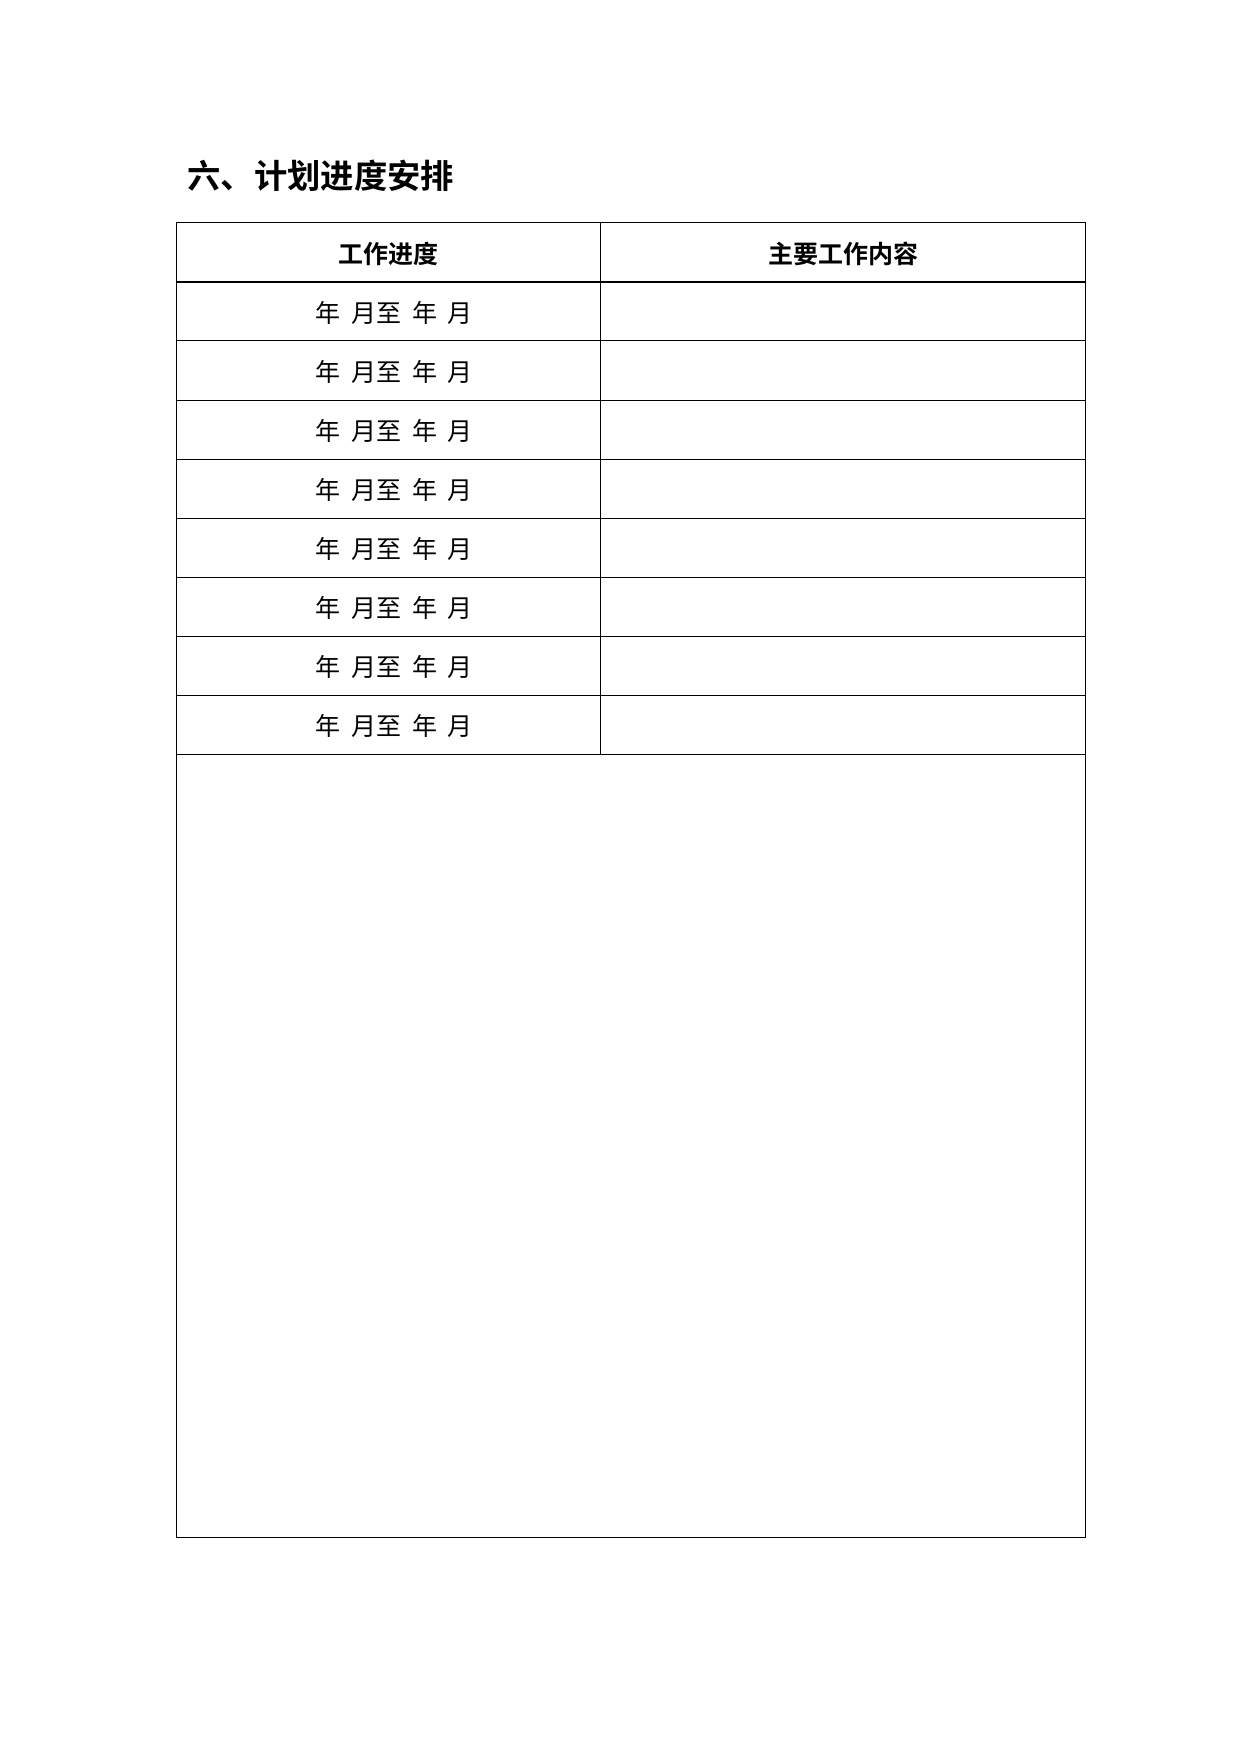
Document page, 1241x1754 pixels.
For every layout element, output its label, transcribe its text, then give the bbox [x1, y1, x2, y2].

table_cell 年月至年月 [177, 460, 600, 518]
table_cell [601, 696, 1085, 754]
table_cell [601, 283, 1085, 340]
table_cell [601, 519, 1085, 577]
table_cell 年月至年月 [177, 637, 600, 695]
table_cell 年月至年月 [177, 341, 600, 399]
table_cell 年月至年月 [177, 696, 600, 754]
table_cell 年月至年月 [177, 283, 600, 340]
subtitle 六、计划进度安排 (文档标题) [187, 150, 1053, 198]
table_cell 年月至年月 [177, 519, 600, 577]
table_header 主要工作内容 [601, 223, 1085, 281]
table_cell [601, 578, 1085, 636]
table_cell [601, 401, 1085, 458]
table_cell [601, 460, 1085, 518]
table_cell 年月至年月 [177, 578, 600, 636]
table_cell [601, 341, 1085, 399]
table_cell [601, 637, 1085, 695]
table_cell 年月至年月 [177, 401, 600, 458]
table_header 工作进度 [177, 223, 600, 281]
